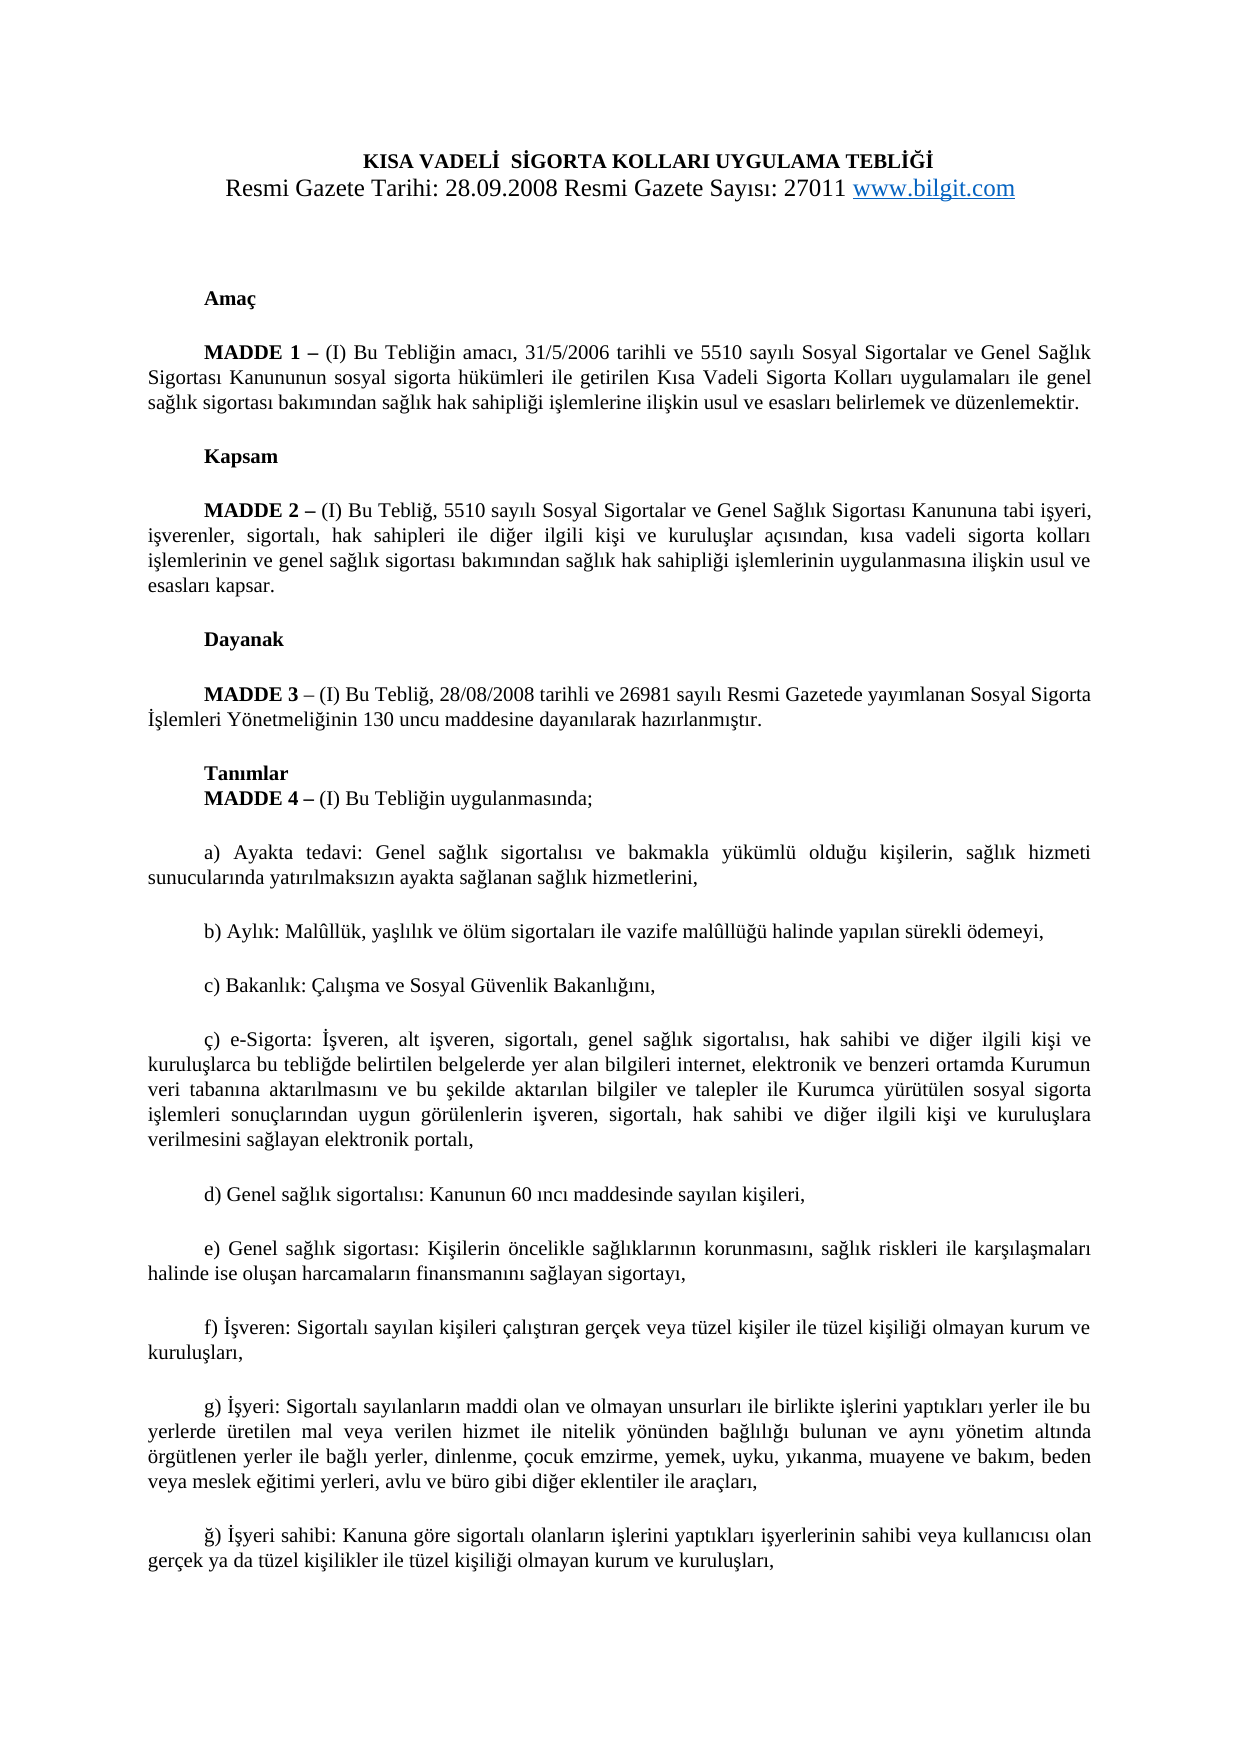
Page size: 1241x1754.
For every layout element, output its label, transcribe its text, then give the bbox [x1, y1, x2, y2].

text Amaç [148, 285, 1093, 310]
text ğ) İşyeri sahibi: Kanuna göre sigortalı olanların işlerini yaptıkları işyerlerinin sahibi veya kullanıcısı olan gerçek ya da tüzel kişilikler ile tüzel kişiliği olmayan kurum ve kuruluşları, [148, 1522, 1093, 1572]
text b) Aylık: Malûllük, yaşlılık ve ölüm sigortaları ile vazife malûllüğü halinde yapılan sürekli ödemeyi, [148, 918, 1093, 943]
text ç) e-Sigorta: İşveren, alt işveren, sigortalı, genel sağlık sigortalısı, hak sahibi ve diğer ilgili kişi ve kuruluşlarca bu tebliğde belirtilen belgelerde yer alan bilgileri internet, elektronik ve benzeri ortamda Kurumun veri tabanına aktarılmasını ve bu şekilde aktarılan bilgiler ve talepler ile Kurumca yürütülen sosyal sigorta işlemleri sonuçlarından uygun görülenlerin işveren, sigortalı, hak sahibi ve diğer ilgili kişi ve kuruluşlara verilmesini sağlayan elektronik portalı, [148, 1026, 1093, 1151]
text KISA VADELİ SİGORTA KOLLARI UYGULAMA TEBLİĞİ [148, 148, 1093, 173]
text g) İşyeri: Sigortalı sayılanların maddi olan ve olmayan unsurları ile birlikte işlerini yaptıkları yerler ile bu yerlerde üretilen mal veya verilen hizmet ile nitelik yönünden bağlılığı bulunan ve aynı yönetim altında örgütlenen yerler ile bağlı yerler, dinlenme, çocuk emzirme, yemek, uyku, yıkanma, muayene ve bakım, beden veya meslek eğitimi yerleri, avlu ve büro gibi diğer eklentiler ile araçları, [148, 1393, 1093, 1493]
text c) Bakanlık: Çalışma ve Sosyal Güvenlik Bakanlığını, [148, 972, 1093, 997]
text Dayanak [148, 626, 1093, 651]
text a) Ayakta tedavi: Genel sağlık sigortalısı ve bakmakla yükümlü olduğu kişilerin, sağlık hizmeti sunucularında yatırılmaksızın ayakta sağlanan sağlık hizmetlerini, [148, 839, 1093, 889]
text MADDE 2 – (I) Bu Tebliğ, 5510 sayılı Sosyal Sigortalar ve Genel Sağlık Sigortası Kanununa tabi işyeri, işverenler, sigortalı, hak sahipleri ile diğer ilgili kişi ve kuruluşlar açısından, kısa vadeli sigorta kolları işlemlerinin ve genel sağlık sigortası bakımından sağlık hak sahipliği işlemlerinin uygulanmasına ilişkin usul ve esasları kapsar. [148, 497, 1093, 597]
text Tanımlar [148, 760, 1093, 785]
text Resmi Gazete Tarihi: 28.09.2008 Resmi Gazete Sayısı: 27011 www.bilgit.com [148, 173, 1093, 201]
text d) Genel sağlık sigortalısı: Kanunun 60 ıncı maddesinde sayılan kişileri, [148, 1181, 1093, 1206]
text MADDE 1 – (I) Bu Tebliğin amacı, 31/5/2006 tarihli ve 5510 sayılı Sosyal Sigortalar ve Genel Sağlık Sigortası Kanununun sosyal sigorta hükümleri ile getirilen Kısa Vadeli Sigorta Kolları uygulamaları ile genel sağlık sigortası bakımından sağlık hak sahipliği işlemlerine ilişkin usul ve esasları belirlemek ve düzenlemektir. [148, 339, 1093, 414]
text e) Genel sağlık sigortası: Kişilerin öncelikle sağlıklarının korunmasını, sağlık riskleri ile karşılaşmaları halinde ise oluşan harcamaların finansmanını sağlayan sigortayı, [148, 1235, 1093, 1285]
text MADDE 4 – (I) Bu Tebliğin uygulanmasında; [148, 785, 1093, 810]
text MADDE 3 – (I) Bu Tebliğ, 28/08/2008 tarihli ve 26981 sayılı Resmi Gazetede yayımlanan Sosyal Sigorta İşlemleri Yönetmeliğinin 130 uncu maddesine dayanılarak hazırlanmıştır. [148, 681, 1093, 731]
text f) İşveren: Sigortalı sayılan kişileri çalıştıran gerçek veya tüzel kişiler ile tüzel kişiliği olmayan kurum ve kuruluşları, [148, 1314, 1093, 1364]
text Kapsam [148, 443, 1093, 468]
